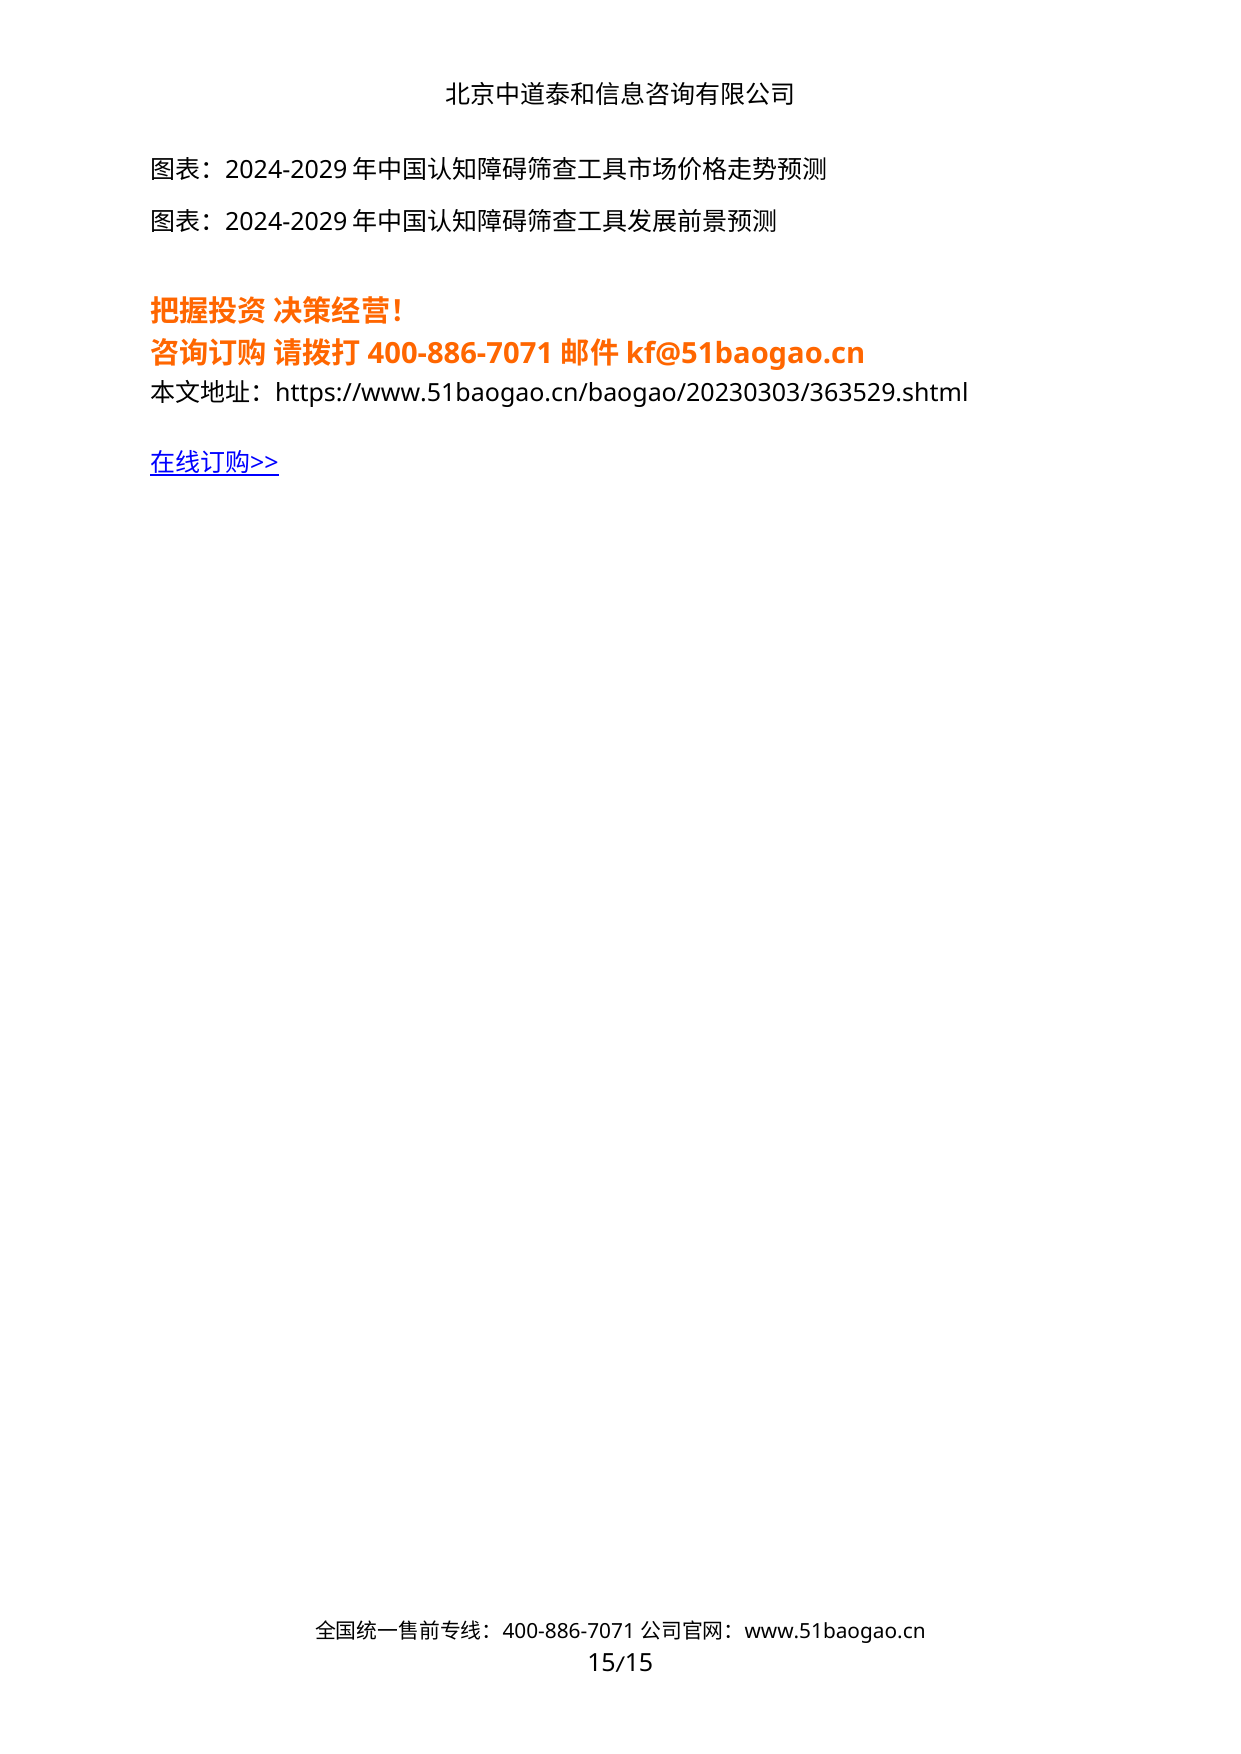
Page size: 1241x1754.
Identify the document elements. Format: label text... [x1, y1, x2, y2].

text 在线订购>> [150, 409, 1090, 479]
text 把握投资 决策经营！咨询订购 请拨打 400-886-7071 邮件 kf@51baogao.cn本文地址：https://www.51baogao.cn/baogao/20230303/363529.shtml [150, 254, 1090, 409]
text 图表：2024-2029年中国认知障碍筛查工具发展前景预测 [150, 202, 1090, 238]
text 图表：2024-2029年中国认知障碍筛查工具市场价格走势预测 [150, 150, 1090, 186]
